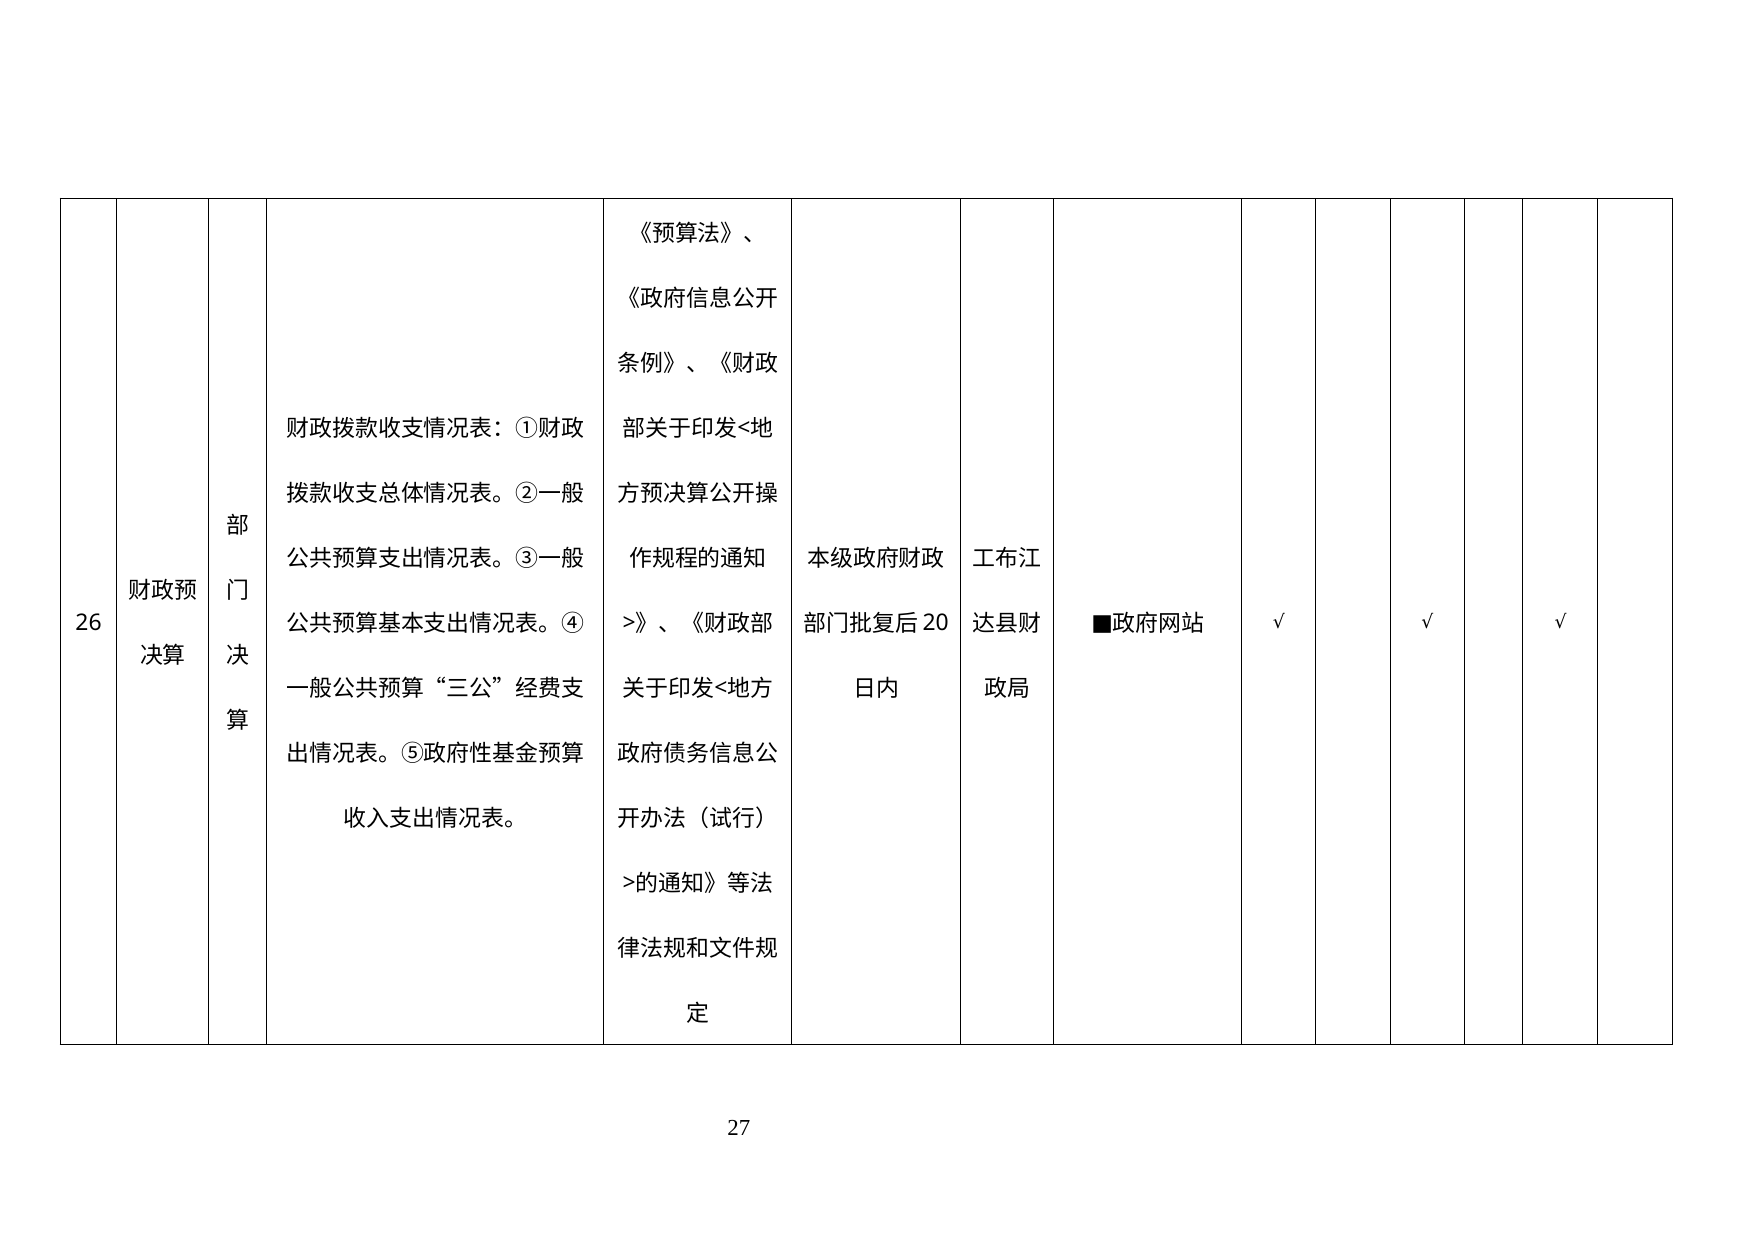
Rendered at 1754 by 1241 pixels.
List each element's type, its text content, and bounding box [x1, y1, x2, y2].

table_cell 工布江达县财政局 [961, 199, 1053, 1044]
table_cell [1598, 199, 1672, 1044]
table_cell √ [1523, 199, 1597, 1044]
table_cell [604, 199, 791, 1044]
table_cell 本级政府财政部门批复后20日内 [792, 199, 960, 1044]
table_cell 26 [61, 199, 116, 1044]
table_cell √ [1242, 199, 1315, 1044]
table_cell [1316, 199, 1390, 1044]
table_cell [1465, 199, 1522, 1044]
table_cell 财政拨款收支情况表：①财政拨款收支总体情况表。②一般公共预算支出情况表。③一般公共预算基本支出情况表。④一般公共预算“三公”经费支出情况表。⑤政府性基金预算收入支出情况表。 [267, 199, 603, 1044]
table_cell ■政府网站 [1054, 199, 1241, 1044]
table_cell 财政预决算 [117, 199, 208, 1044]
table_cell √ [1391, 199, 1464, 1044]
table_cell 部门决算 [209, 199, 266, 1044]
